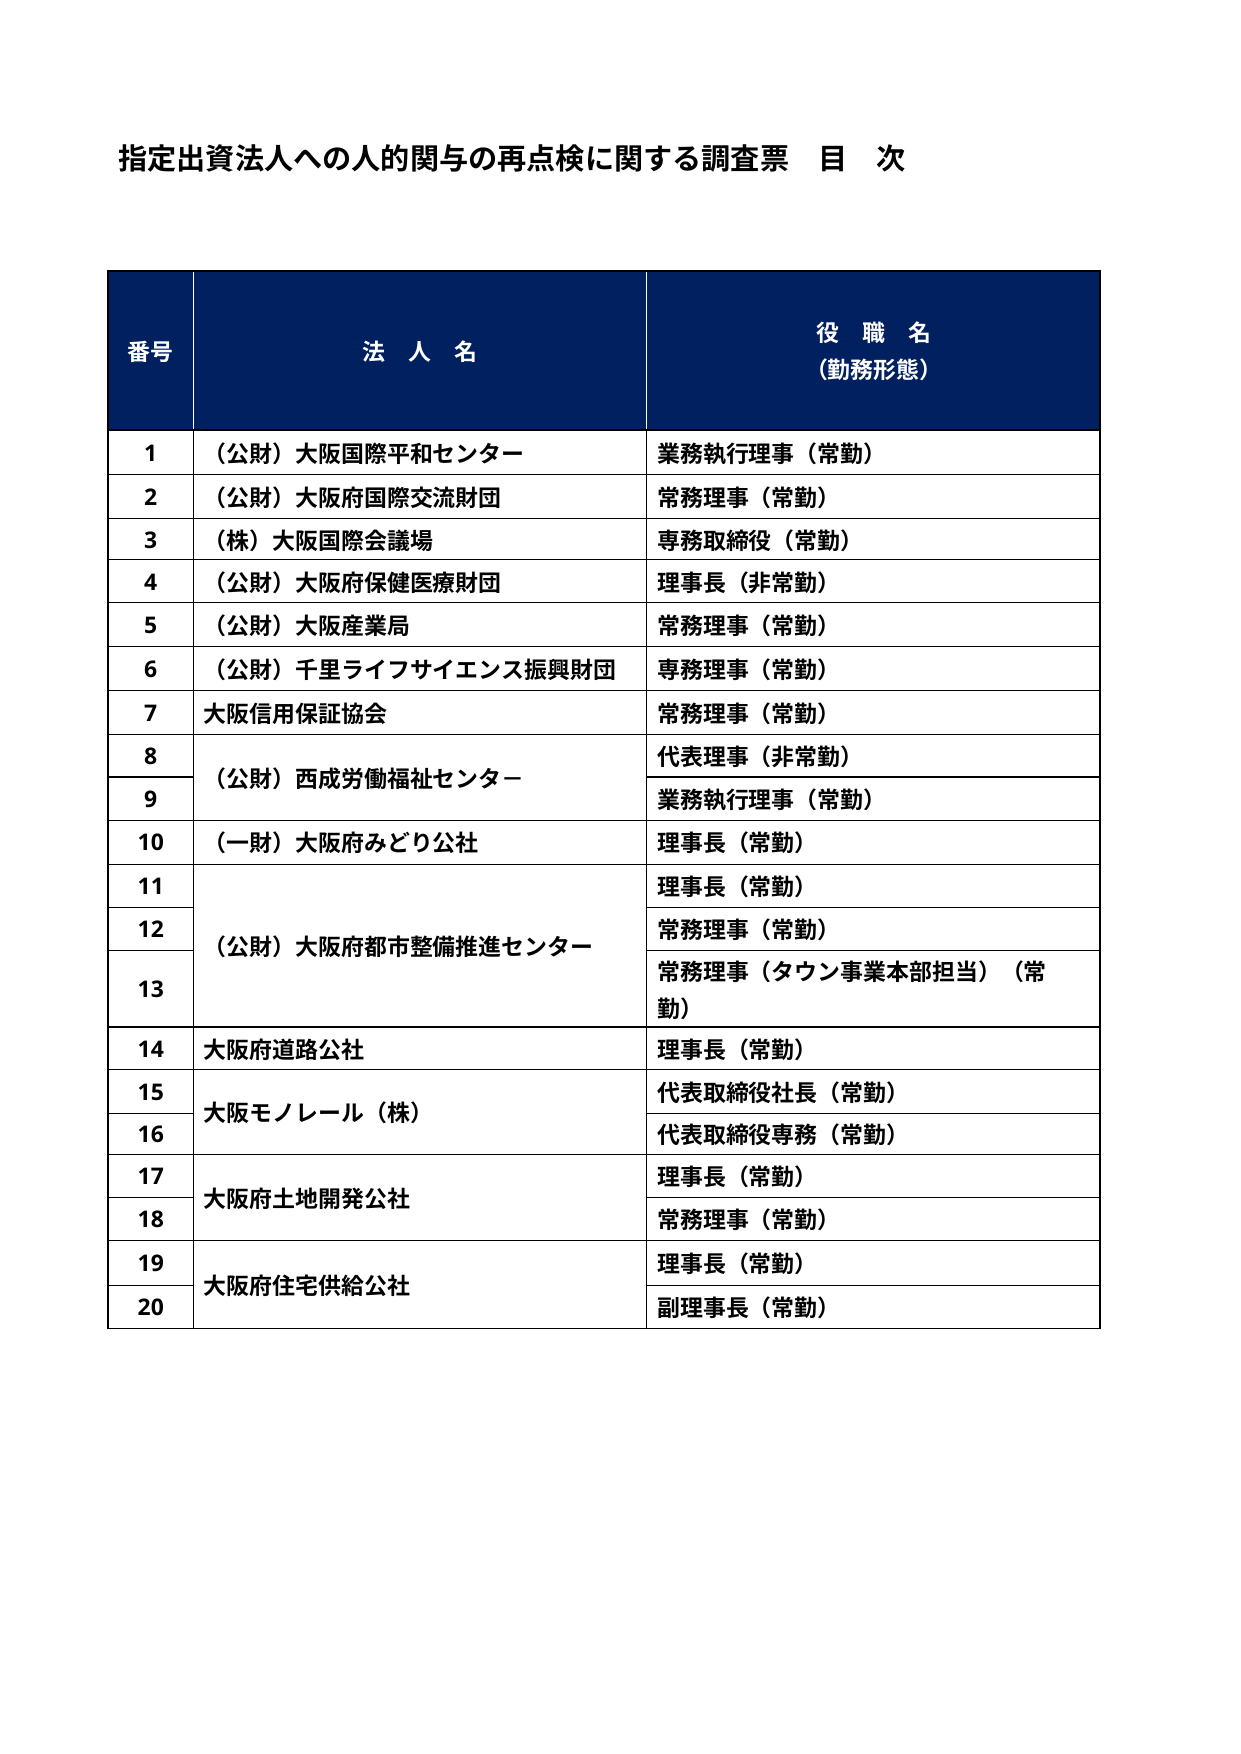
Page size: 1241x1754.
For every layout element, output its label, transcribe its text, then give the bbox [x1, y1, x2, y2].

table_cell 18 [109, 1198, 193, 1240]
table_cell （公財）西成労働福祉センタ－ [194, 735, 646, 819]
table_cell 常務理事（タウン事業本部担当）（常勤） [647, 951, 1099, 1026]
table_cell 理事長（常勤） [647, 1028, 1099, 1069]
table_cell 8 [109, 735, 193, 776]
table_cell （公財）大阪産業局 [194, 603, 646, 646]
table_cell 19 [109, 1241, 193, 1285]
table_cell 常務理事（常勤） [647, 691, 1099, 734]
table_cell 9 [109, 778, 193, 819]
table_cell 10 [109, 821, 193, 863]
table_cell （公財）大阪府都市整備推進センター [194, 865, 646, 1026]
table_cell （公財）大阪府国際交流財団 [194, 475, 646, 518]
table_cell 大阪モノレール（株） [194, 1070, 646, 1154]
table_cell 理事長（常勤） [647, 865, 1099, 907]
table_cell 大阪信用保証協会 [194, 691, 646, 734]
table_cell 業務執行理事（常勤） [647, 431, 1099, 473]
table_cell 専務取締役（常勤） [647, 519, 1099, 559]
table_cell 常務理事（常勤） [647, 1198, 1099, 1240]
table_cell （公財）大阪府保健医療財団 [194, 560, 646, 602]
table_cell 専務理事（常勤） [647, 647, 1099, 690]
table_cell 17 [109, 1155, 193, 1197]
table_cell 12 [109, 908, 193, 950]
table_cell 大阪府土地開発公社 [194, 1155, 646, 1240]
table_cell 大阪府住宅供給公社 [194, 1241, 646, 1328]
table_cell 11 [109, 865, 193, 907]
table_cell 代表理事（非常勤） [647, 735, 1099, 776]
table_cell 7 [109, 691, 193, 734]
table_header 法 人 名 [194, 272, 646, 429]
table_cell 2 [109, 475, 193, 518]
table_cell 代表取締役社長（常勤） [647, 1070, 1099, 1113]
table_cell 13 [109, 951, 193, 1026]
table_cell （株）大阪国際会議場 [194, 519, 646, 559]
table_header 番号 [109, 272, 193, 429]
table_cell （一財）大阪府みどり公社 [194, 821, 646, 863]
table_cell 20 [109, 1286, 193, 1328]
table_cell 4 [109, 560, 193, 602]
table_cell 3 [109, 519, 193, 559]
table_cell 理事長（常勤） [647, 1155, 1099, 1197]
table_cell 15 [109, 1070, 193, 1113]
table_cell 業務執行理事（常勤） [647, 778, 1099, 819]
table_cell 常務理事（常勤） [647, 475, 1099, 518]
table_cell 理事長（非常勤） [647, 560, 1099, 602]
table_cell 14 [109, 1028, 193, 1069]
table_cell 常務理事（常勤） [647, 603, 1099, 646]
table_cell 常務理事（常勤） [647, 908, 1099, 950]
table_cell 5 [109, 603, 193, 646]
text 指定出資法人への人的関与の再点検に関する調査票 目 次 [118, 119, 1122, 194]
table_cell 16 [109, 1114, 193, 1154]
table_cell 6 [109, 647, 193, 690]
table_cell 理事長（常勤） [647, 821, 1099, 863]
table_cell （公財）千里ライフサイエンス振興財団 [194, 647, 646, 690]
table_cell 理事長（常勤） [647, 1241, 1099, 1285]
table_cell 代表取締役専務（常勤） [647, 1114, 1099, 1154]
table_cell 大阪府道路公社 [194, 1028, 646, 1069]
table_cell 1 [109, 431, 193, 473]
table_cell （公財）大阪国際平和センター [194, 431, 646, 473]
table_cell 副理事長（常勤） [647, 1286, 1099, 1328]
table_header 役 職 名 （勤務形態） [647, 272, 1099, 429]
